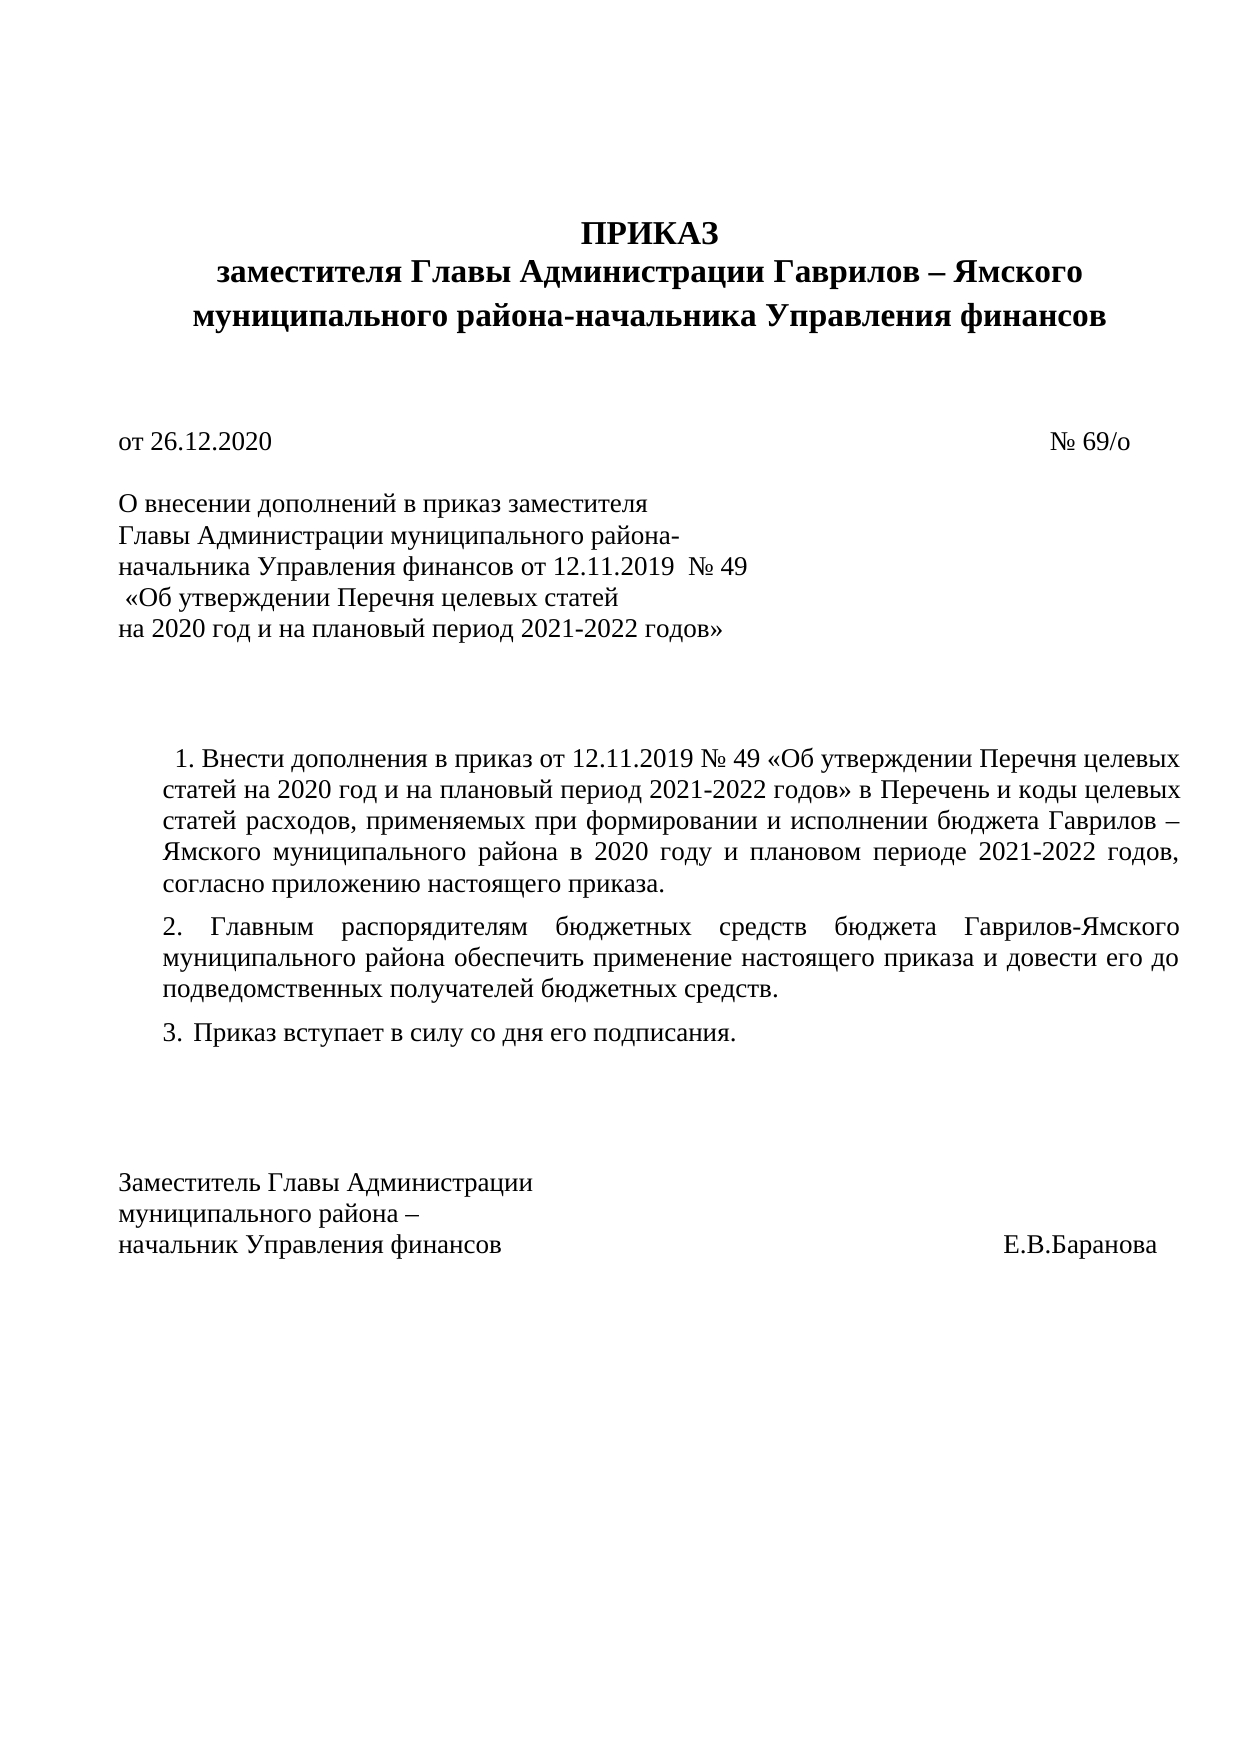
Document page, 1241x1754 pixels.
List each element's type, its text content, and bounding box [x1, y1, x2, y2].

text «Об утверждении Перечня целевых статей [118, 581, 797, 612]
text Главы Администрации муниципального района-начальника Управления финансов от 12.11.2019 № 49 [118, 519, 797, 581]
list Заместитель Главы Администрации [118, 1166, 1181, 1197]
text 1. Внести дополнения в приказ от 12.11.2019 № 49 «Об утверждении Перечня целевых статей на 2020 год и на плановый период 2021-2022 годов» в Перечень и коды целевых статей расходов, применяемых при формировании и исполнении бюджета Гаврилов – Ямского муниципального района в 2020 году и плановом периоде 2021-2022 годов, согласно приложению настоящего приказа. [162, 742, 1181, 898]
list муниципального района – [118, 1197, 1181, 1228]
text от 26.12.2020 № 69/о [118, 425, 1181, 456]
list 2. Главным распорядителям бюджетных средств бюджета Гаврилов-Ямского муниципального района обеспечить применение настоящего приказа и довести его до подведомственных получателей бюджетных средств. [162, 910, 1181, 1004]
text заместителя Главы Администрации Гаврилов – Ямского муниципального района-начальника Управления финансов [118, 251, 1181, 334]
list начальник Управления финансов Е.В.Баранова [118, 1228, 1181, 1259]
text на 2020 год и на плановый период 2021-2022 годов» [118, 612, 797, 643]
list Приказ вступает в силу со дня его подписания. [162, 1016, 1181, 1047]
text ПРИКАЗ [118, 213, 1181, 251]
text О внесении дополнений в приказ заместителя [118, 488, 797, 519]
